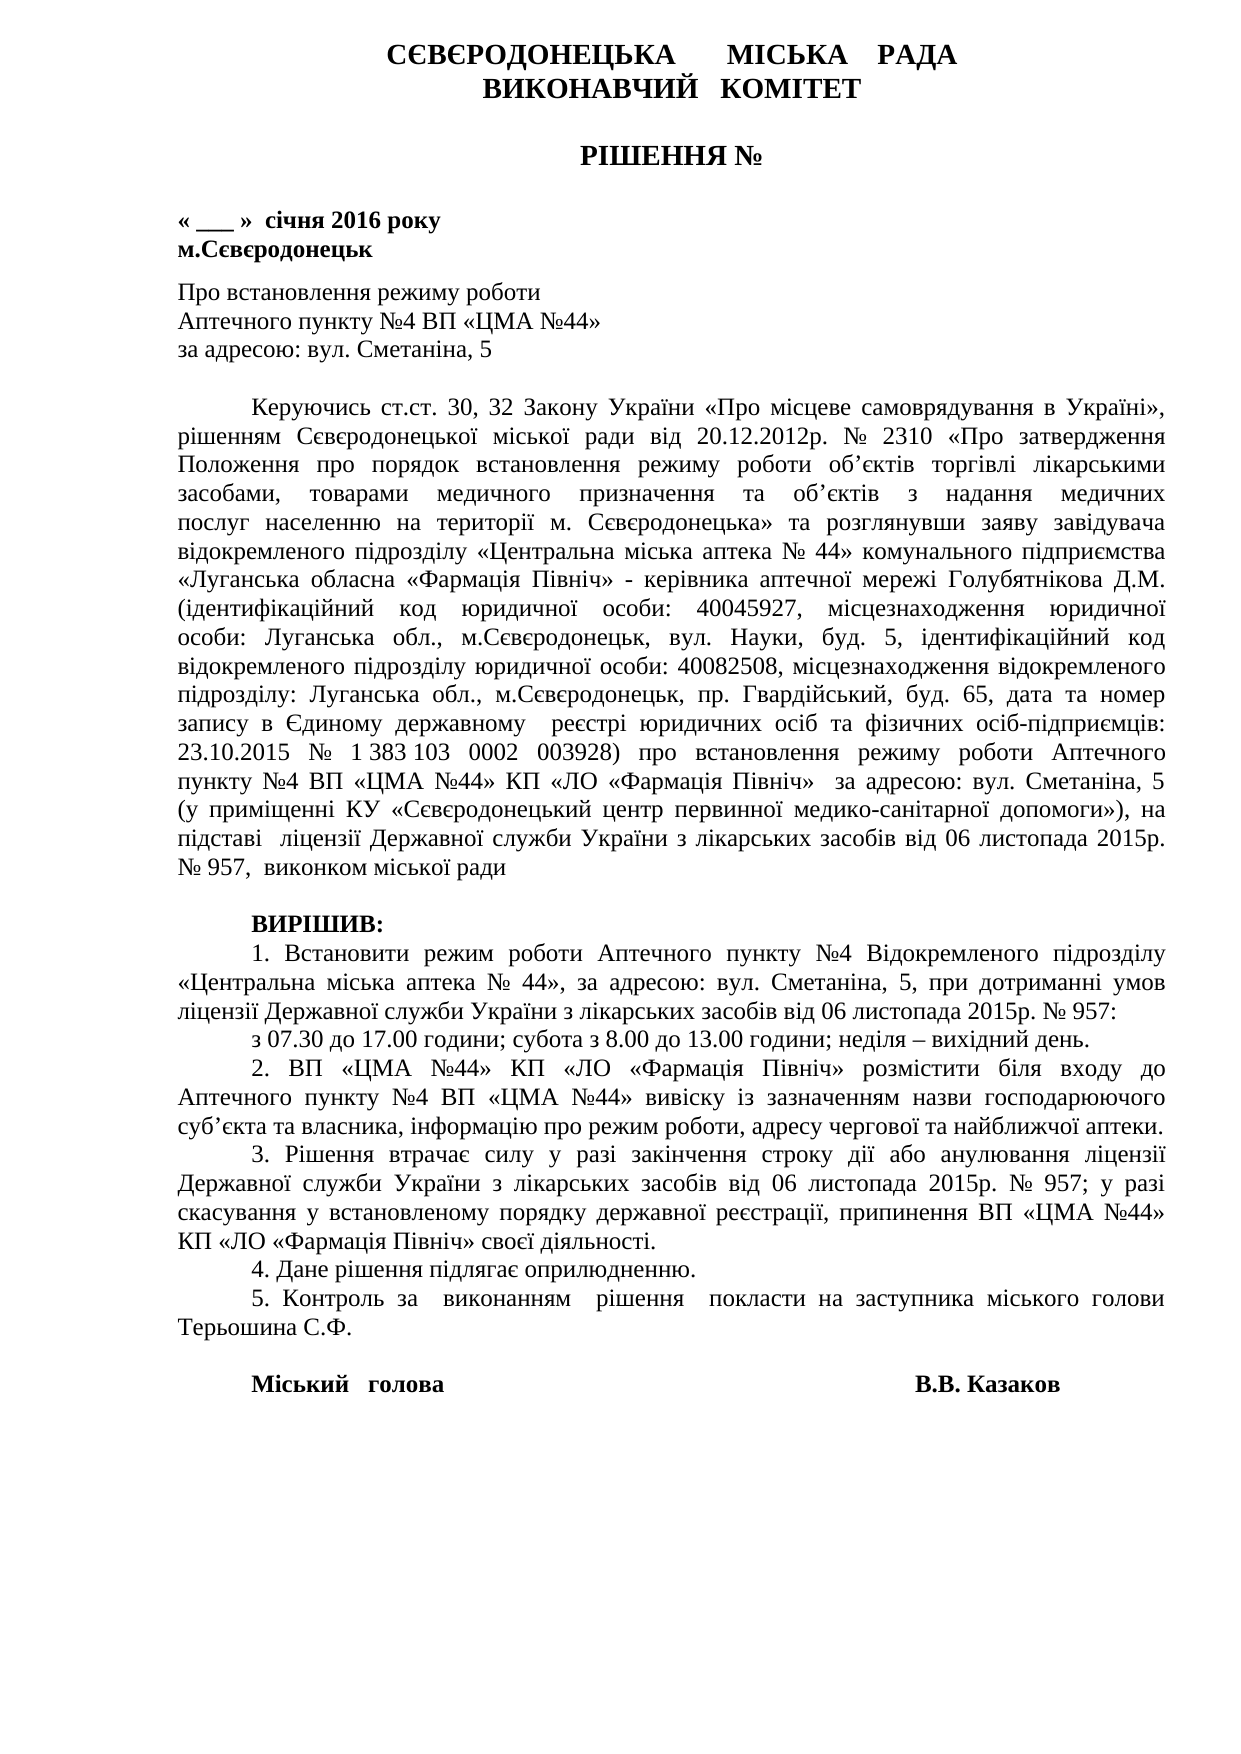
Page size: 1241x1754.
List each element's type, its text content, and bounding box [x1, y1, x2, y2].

text 2. ВП «ЦМА №44» КП «ЛО «Фармація Північ» розмістити біля входу до Аптечного пункту №4 ВП «ЦМА №44» вивіску із зазначенням назви господарюючого суб’єкта та власника, інформацію про режим роботи, адресу чергової та найближчої аптеки. [177, 1053, 1167, 1139]
text 5. Контроль за виконанням рішення покласти на заступника міського голови Терьошина С.Ф. [177, 1283, 1167, 1341]
text Міський голова В.В. Казаков [177, 1369, 1167, 1398]
subtitle « ___ » січня 2016 року [177, 205, 1167, 234]
text м.Сєвєродонецьк [177, 234, 1167, 263]
text за адресою: вул. Сметаніна, 5 [177, 334, 1167, 363]
text 1. Встановити режим роботи Аптечного пункту №4 Відокремленого підрозділу «Центральна міська аптека № 44», за адресою: вул. Сметаніна, 5, при дотриманні умов ліцензії Державної служби України з лікарських засобів від 06 листопада 2015р. № 957: [177, 938, 1167, 1024]
text CЄВЄРОДОНЕЦЬКА МІСЬКА РАДА [177, 37, 1167, 71]
text Керуючись ст.ст. 30, 32 Закону України «Про місцеве самоврядування в Україні», рішенням Сєвєродонецької міської ради від 20.12.2012р. № 2310 «Про затвердження Положення про порядок встановлення режиму роботи об’єктів торгівлі лікарськими засобами, товарами медичного призначення та об’єктів з надання медичних послуг населенню на території м. Сєвєродонецька» та розглянувши заяву завідувача відокремленого підрозділу «Центральна міська аптека № 44» комунального підприємства «Луганська обласна «Фармація Північ» - керівника аптечної мережі Голубятнікова Д.М. (ідентифікаційний код юридичної особи: 40045927, місцезнаходження юридичної особи: Луганська обл., м.Сєвєродонецьк, вул. Науки, буд. 5, ідентифікаційний код відокремленого підрозділу юридичної особи: 40082508, місцезнаходження відокремленого підрозділу: Луганська обл., м.Сєвєродонецьк, пр. Гвардійський, буд. 65, дата та номер запису в Єдиному державному реєстрі юридичних осіб та фізичних осіб-підприємців: 23.10.2015 № 1 383 103 0002 003928) про встановлення режиму роботи Аптечного пункту №4 ВП «ЦМА №44» КП «ЛО «Фармація Північ» за адресою: вул. Сметаніна, 5 (у приміщенні КУ «Сєвєродонецький центр первинної медико-санітарної допомоги»), на підставі ліцензії Державної служби України з лікарських засобів від 06 листопада 2015р. № 957, виконком міської ради [177, 392, 1167, 881]
subtitle РІШЕННЯ № [177, 138, 1167, 172]
text ВИКОНАВЧИЙ КОМІТЕТ [177, 71, 1167, 104]
text 3. Рішення втрачає силу у разі закінчення строку дії або анулювання ліцензії Державної служби України з лікарських засобів від 06 листопада 2015р. № 957; у разі скасування у встановленому порядку державної реєстрації, припинення ВП «ЦМА №44» КП «ЛО «Фармація Північ» своєї діяльності. [177, 1139, 1167, 1254]
text 4. Дане рішення підлягає оприлюдненню. [177, 1254, 1167, 1283]
text Про встановлення режиму роботи [177, 277, 1167, 306]
text ВИРІШИВ: [177, 909, 1167, 938]
text Аптечного пункту №4 ВП «ЦМА №44» [177, 306, 1167, 334]
text з 07.30 до 17.00 години; субота з 8.00 до 13.00 години; неділя – вихідний день. [177, 1024, 1167, 1053]
